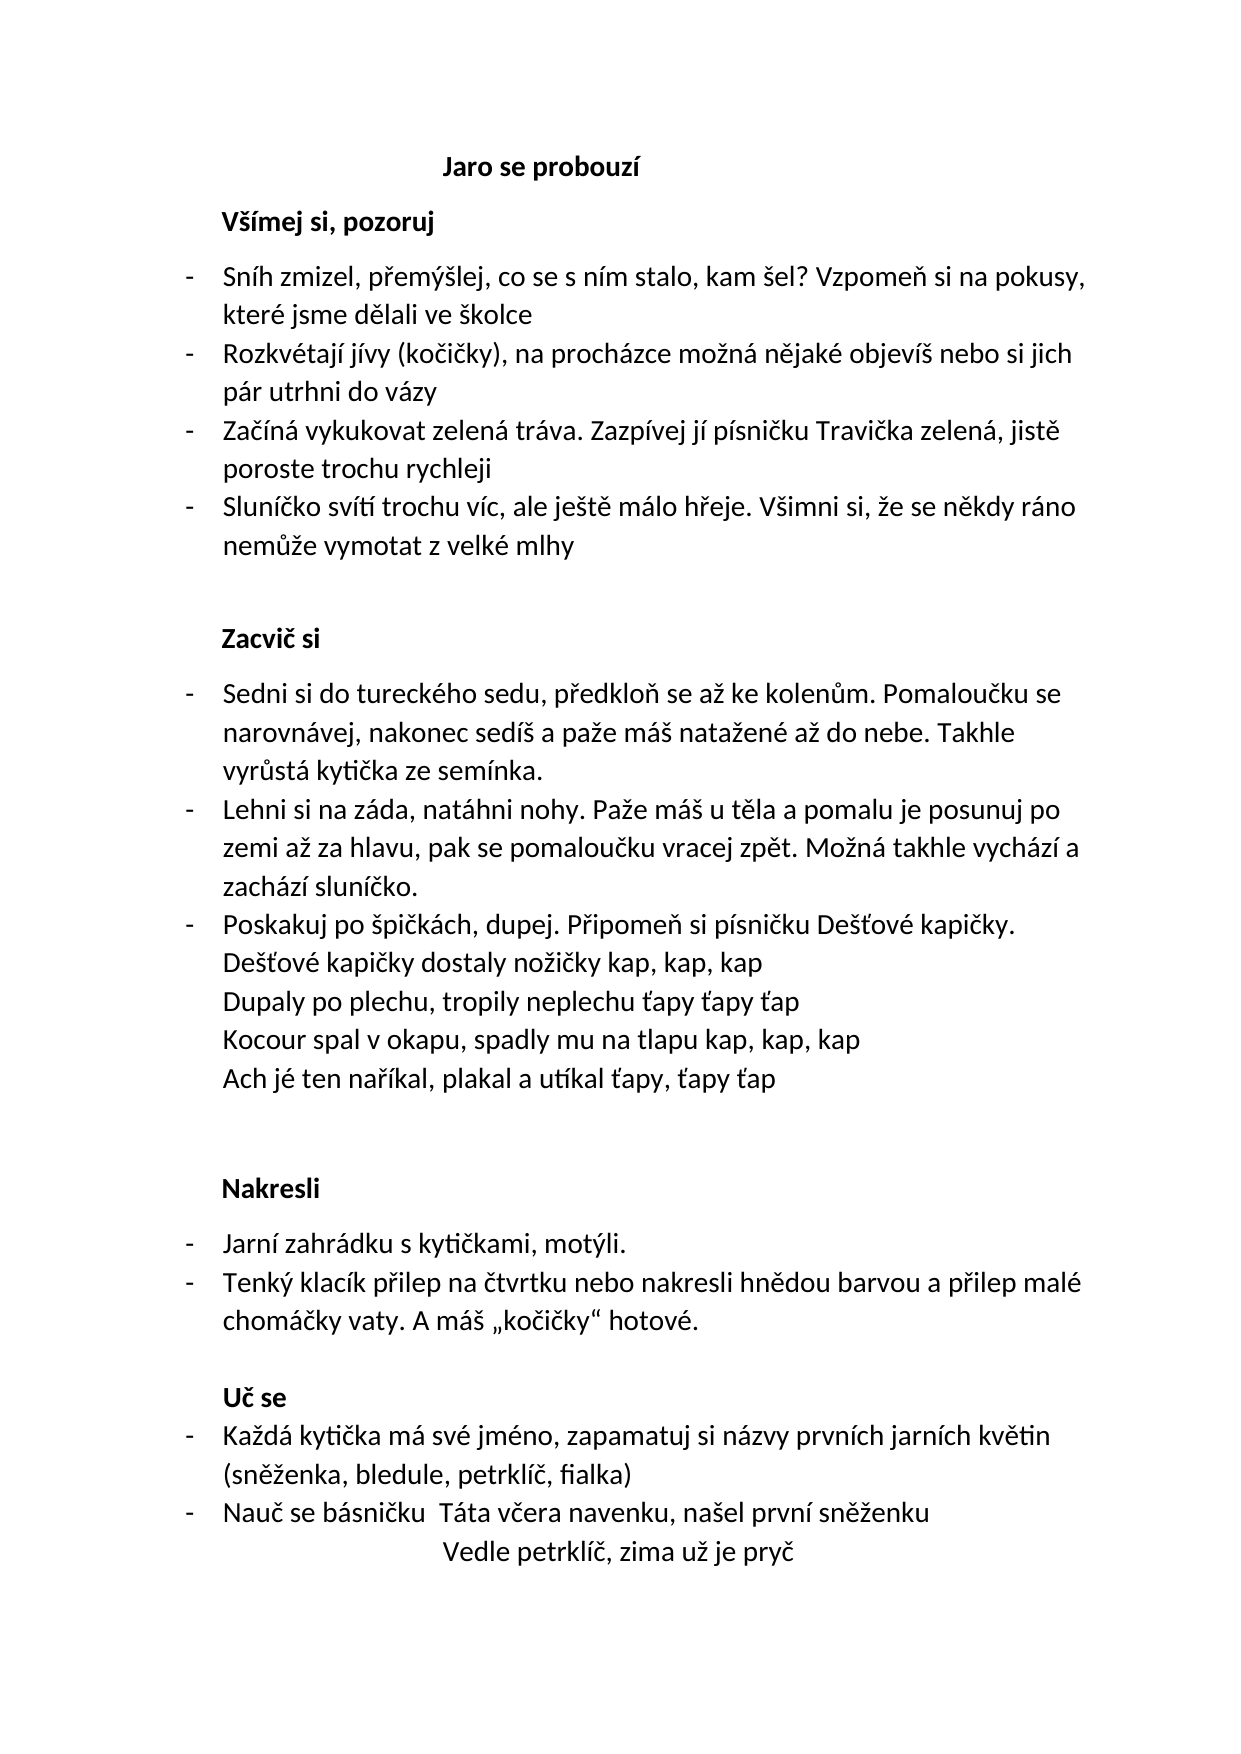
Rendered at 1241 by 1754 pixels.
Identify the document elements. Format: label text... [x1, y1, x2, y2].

text Všímej si, pozoruj [148, 203, 1093, 238]
list Kocour spal v okapu, spadly mu na tlapu kap, kap, kap [223, 1021, 1093, 1057]
list Vedle petrklíč, zima už je pryč [443, 1533, 1093, 1568]
list Dešťové kapičky dostaly nožičky kap, kap, kap [223, 944, 1093, 980]
list Dupaly po plechu, tropily neplechu ťapy ťapy ťap [223, 983, 1093, 1019]
list Sníh zmizel, přemýšlej, co se s ním stalo, kam šel? Vzpomeň si na pokusy, které jsme dělali ve školce [185, 258, 1093, 332]
list Uč se [223, 1379, 1093, 1414]
list Ach jé ten naříkal, plakal a utíkal ťapy, ťapy ťap [223, 1060, 1093, 1096]
text Nakresli [148, 1170, 1093, 1206]
list Lehni si na záda, natáhni nohy. Paže máš u těla a pomalu je posunuj po zemi až za hlavu, pak se pomaloučku vracej zpět. Možná takhle vychází a zachází sluníčko. [185, 791, 1093, 903]
text Zacvič si [148, 620, 1093, 656]
list Začíná vykukovat zelená tráva. Zazpívej jí písničku Travička zelená, jistě poroste trochu rychleji [185, 412, 1093, 486]
list Každá kytička má své jméno, zapamatuj si názvy prvních jarních květin (sněženka, bledule, petrklíč, fialka) [185, 1417, 1093, 1491]
list Tenký klacík přilep na čtvrtku nebo nakresli hnědou barvou a přilep malé chomáčky vaty. A máš „kočičky“ hotové. [185, 1264, 1093, 1338]
list Jarní zahrádku s kytičkami, motýli. [185, 1225, 1093, 1261]
text Jaro se probouzí [369, 148, 1093, 183]
list Nauč se básničku Táta včera navenku, našel první sněženku [185, 1494, 1093, 1530]
list Sedni si do tureckého sedu, předkloň se až ke kolenům. Pomaloučku se narovnávej, nakonec sedíš a paže máš natažené až do nebe. Takhle vyrůstá kytička ze semínka. [185, 676, 1093, 788]
list Rozkvétají jívy (kočičky), na procházce možná nějaké objevíš nebo si jich pár utrhni do vázy [185, 335, 1093, 409]
list Poskakuj po špičkách, dupej. Připomeň si písničku Dešťové kapičky. [185, 906, 1093, 942]
list Sluníčko svítí trochu víc, ale ještě málo hřeje. Všimni si, že se někdy ráno nemůže vymotat z velké mlhy [185, 488, 1093, 562]
